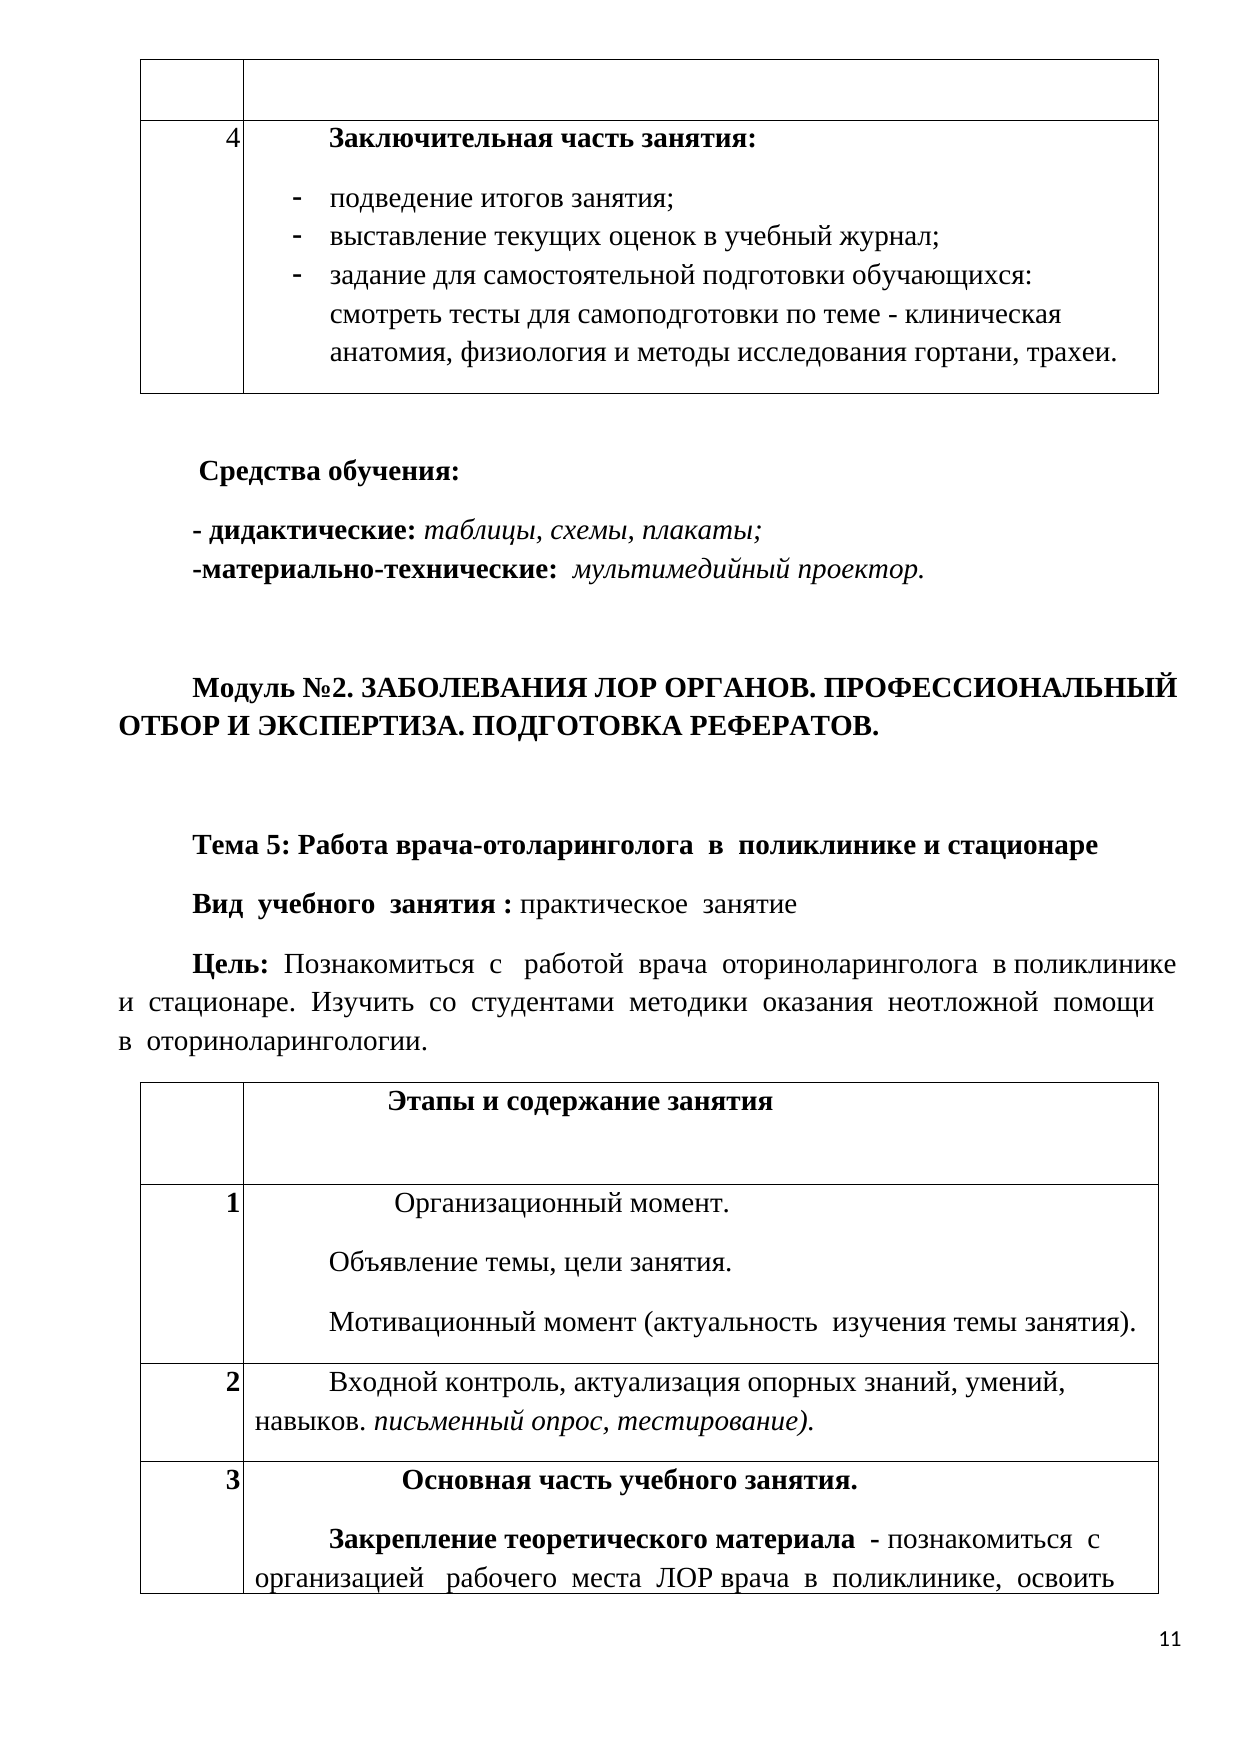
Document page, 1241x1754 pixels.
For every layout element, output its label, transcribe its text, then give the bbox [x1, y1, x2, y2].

text Средства обучения: [118, 453, 1181, 487]
table_cell 1 [141, 1185, 243, 1363]
table_header Этапы и содержание занятия [244, 1083, 1158, 1184]
table_cell Входной контроль, актуализация опорных знаний, умений, навыков. письменный опрос, тестирование). [244, 1364, 1158, 1461]
table_cell 2 [141, 1364, 243, 1461]
table_cell 3 [141, 1462, 243, 1593]
text - дидактические: таблицы, схемы, плакаты; [118, 512, 1181, 546]
text Модуль №2. ЗАБОЛЕВАНИЯ ЛОР ОРГАНОВ. ПРОФЕССИОНАЛЬНЫЙ ОТБОР И ЭКСПЕРТИЗА. ПОДГОТОВКА РЕФЕРАТОВ. [118, 670, 1181, 742]
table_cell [244, 1462, 1158, 1593]
text Вид учебного занятия : практическое занятие [118, 886, 1181, 920]
table_cell 4 [141, 121, 243, 393]
table_cell Заключительная часть занятия: подведение итогов занятия; выставление текущих оценок в учебный журнал; задание для самостоятельной подготовки обучающихся: смотреть тесты для самоподготовки по теме - клиническая анатомия, физиология и методы исследования гортани, трахеи. [244, 121, 1158, 393]
text Тема 5: Работа врача-отоларинголога в поликлинике и стационаре [118, 827, 1181, 861]
table_cell 3 [141, 60, 243, 119]
text Цель: Познакомиться с работой врача оториноларинголога в поликлинике и стационаре. Изучить со студентами методики оказания неотложной помощи в оториноларингологии. [118, 946, 1181, 1056]
table_cell Организационный момент. Объявление темы, цели занятия. Мотивационный момент (актуальность изучения темы занятия). [244, 1185, 1158, 1363]
text -материально-технические: мультимедийный проектор. [118, 551, 1181, 584]
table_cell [244, 60, 1158, 119]
table_header [141, 1083, 243, 1184]
